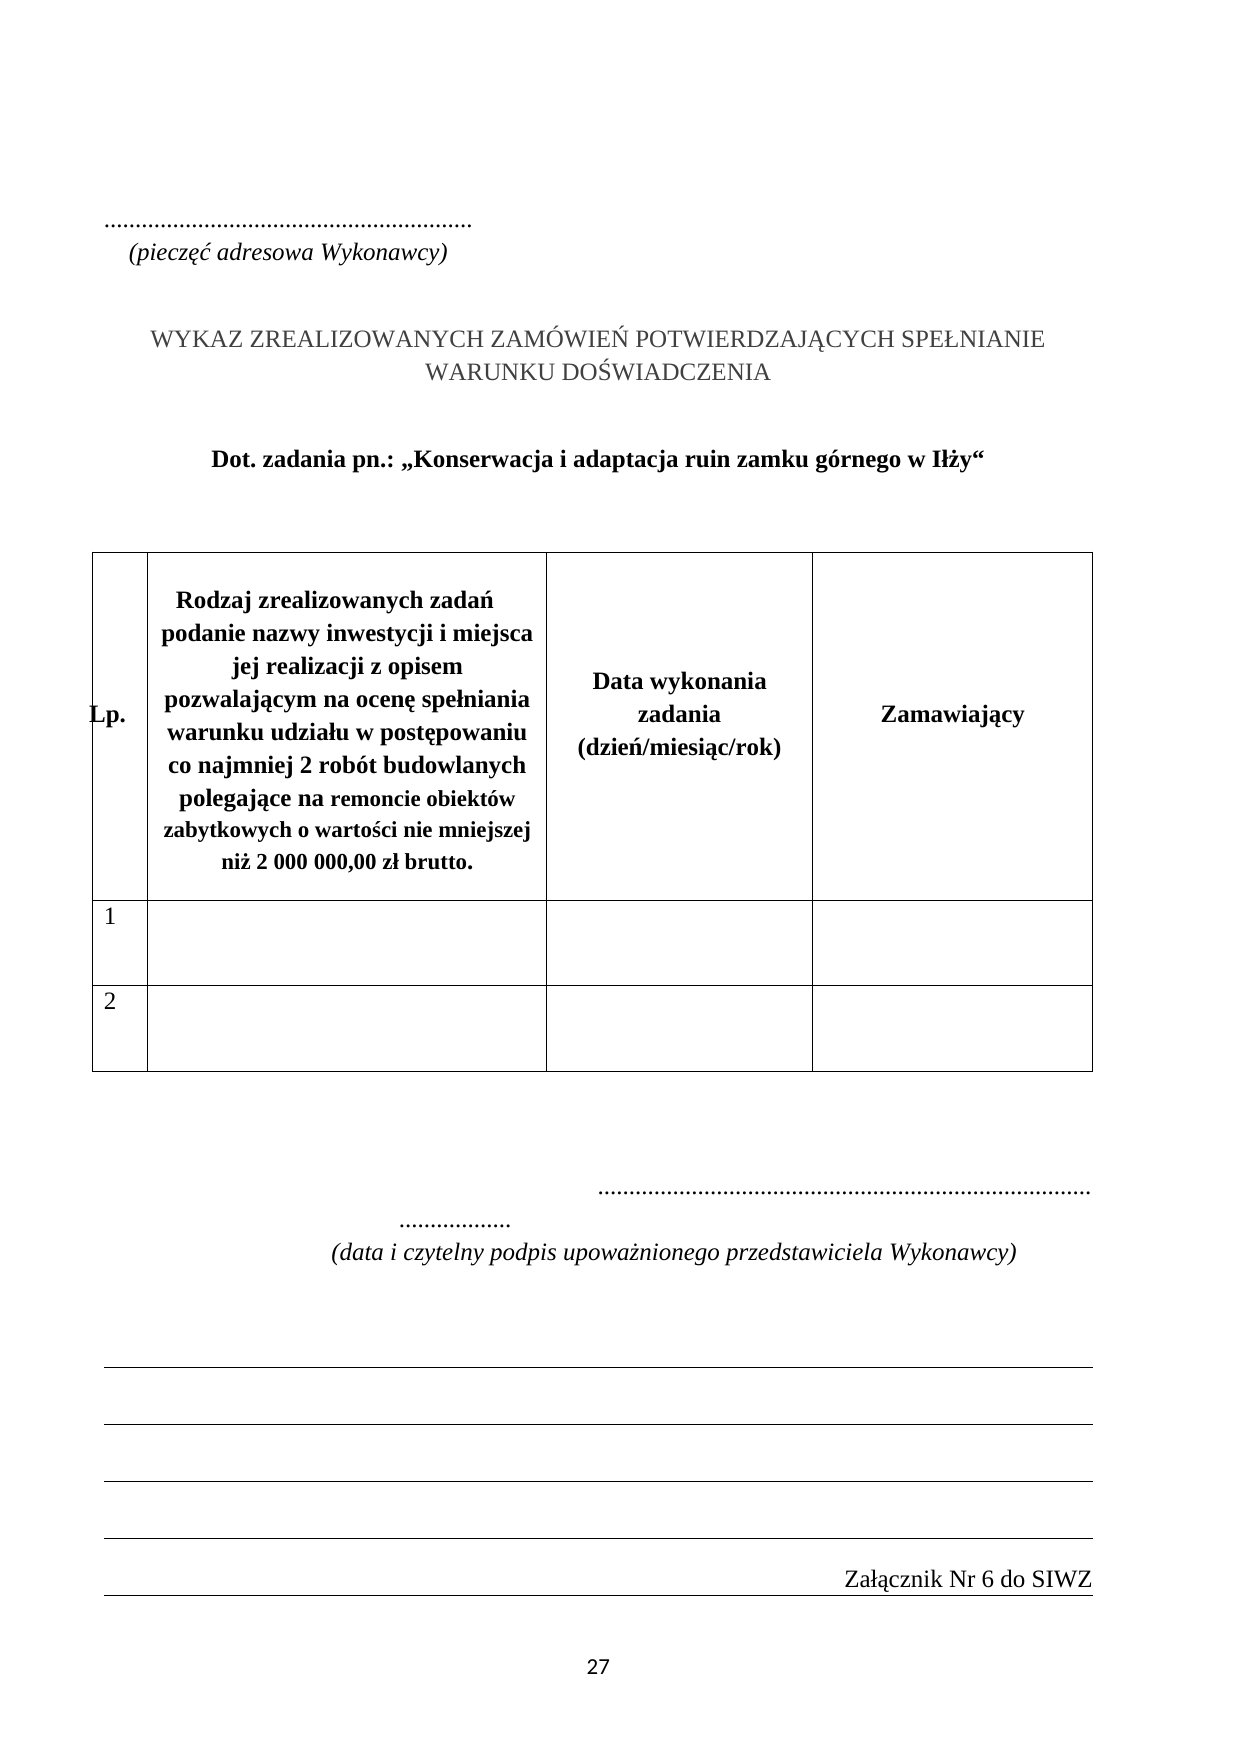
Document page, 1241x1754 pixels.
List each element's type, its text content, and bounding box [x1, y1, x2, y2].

table_cell [547, 901, 812, 985]
text (pieczęć adresowa Wykonawcy) [103, 237, 1093, 266]
text Dot. zadania pn.: „Konserwacja i adaptacja ruin zamku górnego w Iłży“ [103, 444, 1093, 473]
table_cell [547, 986, 812, 1071]
text ................................................................................................. [398, 1171, 1093, 1233]
table_cell [813, 901, 1092, 985]
table_cell [813, 986, 1092, 1071]
text (data i czytelny podpis upoważnionego przedstawiciela Wykonawcy) [251, 1237, 1093, 1266]
table_header Data wykonania zadania (dzień/miesiąc/rok) [547, 553, 812, 900]
table_cell [148, 986, 546, 1071]
table_header Lp. [93, 553, 147, 900]
text ........................................................... [103, 204, 1093, 233]
table_header Rodzaj zrealizowanych zadań podanie nazwy inwestycji i miejsca jej realizacji z opisem pozwalającym na ocenę spełniania warunku udziału w postępowaniu co najmniej 2 robót budowlanych polegające na remoncie obiektów zabytkowych o wartości nie mniejszej niż 2 000 000,00 zł brutto. [148, 553, 546, 900]
subtitle WYKAZ zrealizowanych zamówień potwierdzających spełnianie warunku DOŚWIADCZENIA [103, 324, 1093, 386]
table_cell 1 [93, 901, 147, 985]
table_header Zamawiający [813, 553, 1092, 900]
table_cell [148, 901, 546, 985]
table_cell 2 [93, 986, 147, 1071]
text Załącznik Nr 6 do SIWZ [103, 1564, 1093, 1596]
